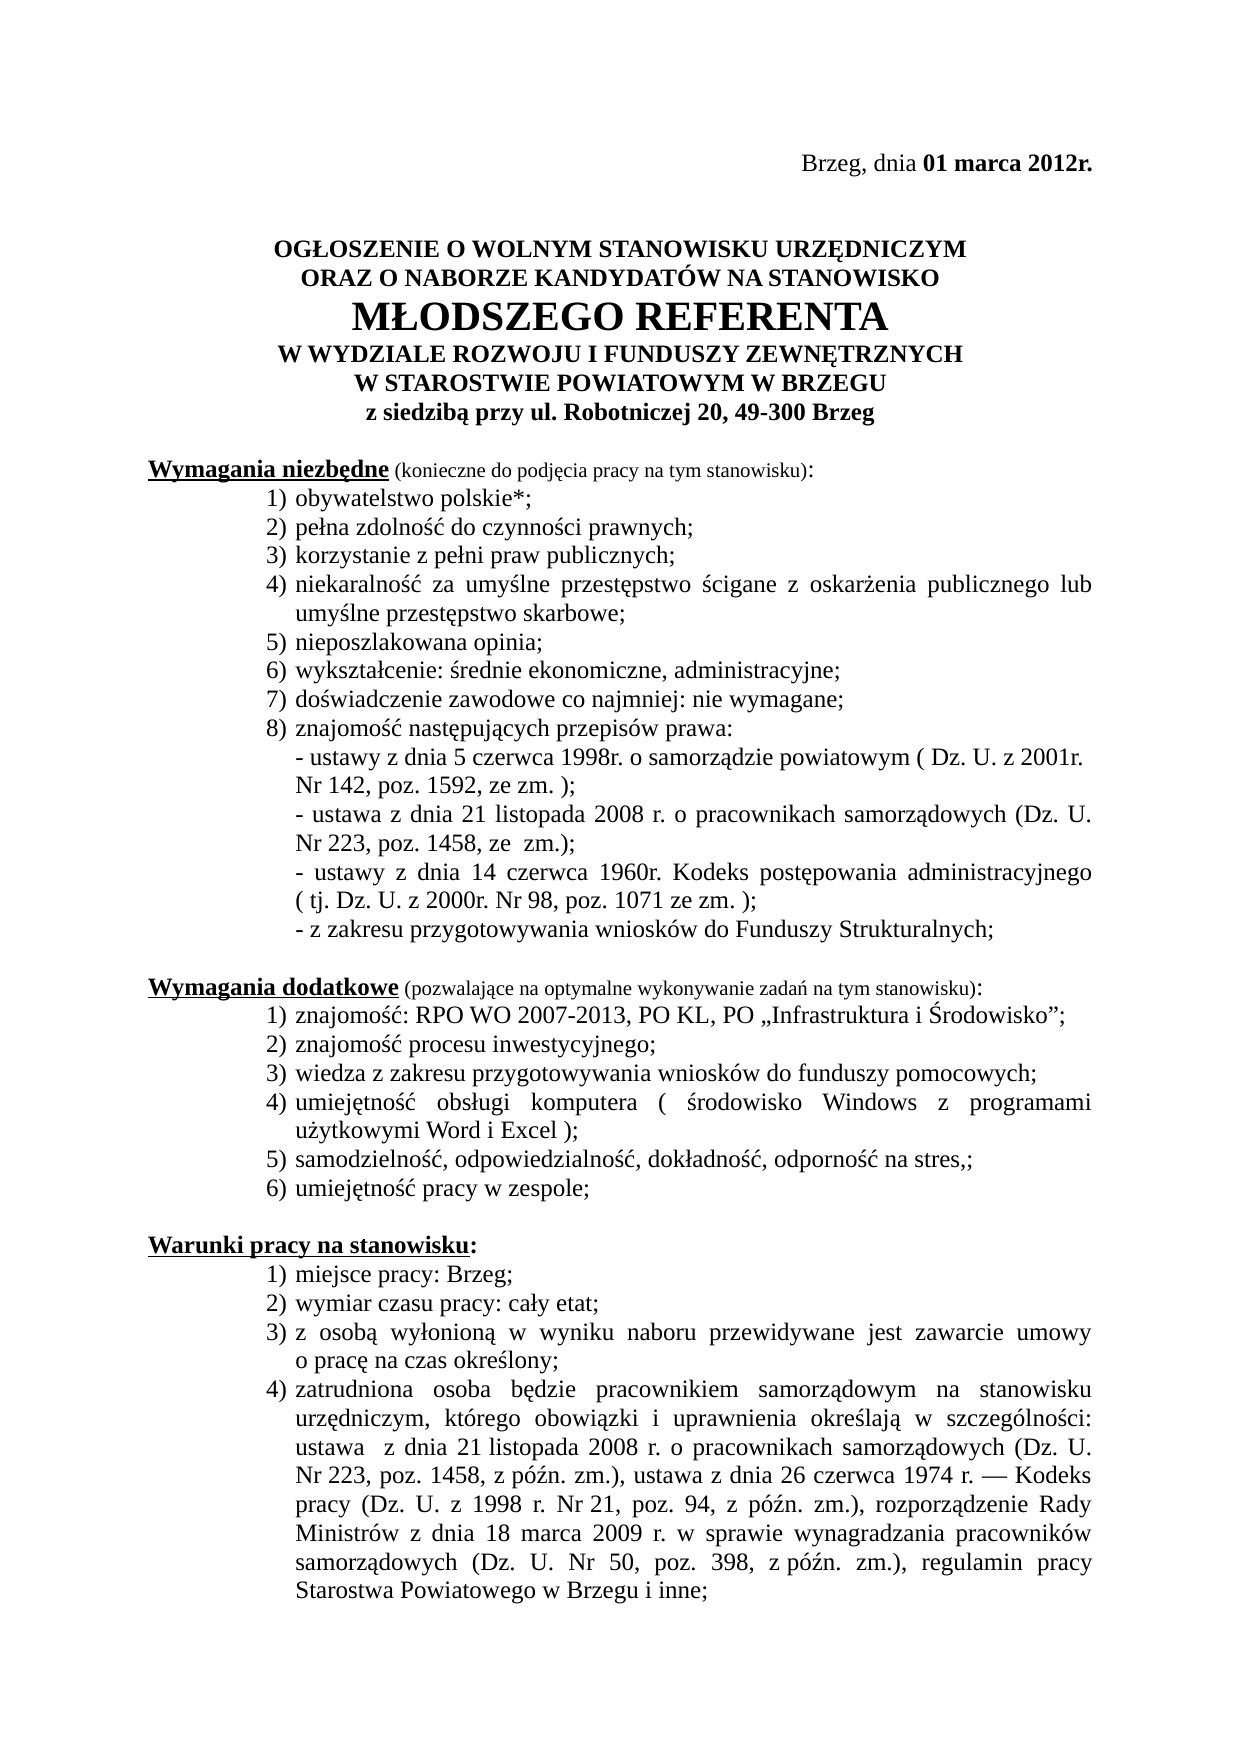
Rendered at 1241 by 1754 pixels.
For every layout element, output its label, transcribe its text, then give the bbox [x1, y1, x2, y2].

list wymiar czasu pracy: cały etat; [266, 1288, 1093, 1317]
text z siedzibą przy ul. Robotniczej 20, 49-300 Brzeg [148, 397, 1093, 426]
list niekaralność za umyślne przestępstwo ścigane z oskarżenia publicznego lub umyślne przestępstwo skarbowe; [266, 569, 1093, 627]
text Warunki pracy na stanowisku: [148, 1231, 1093, 1259]
text Brzeg, dnia 01 marca 2012r. [148, 148, 1093, 176]
list znajomość następujących przepisów prawa: [266, 713, 1093, 742]
text Wymagania dodatkowe (pozwalające na optymalne wykonywanie zadań na tym stanowisku): [148, 972, 1093, 1001]
list wiedza z zakresu przygotowywania wniosków do funduszy pomocowych; [266, 1058, 1093, 1087]
text - ustawy z dnia 14 czerwca 1960r. Kodeks postępowania administracyjnego ( tj. Dz. U. z 2000r. Nr 98, poz. 1071 ze zm. ); [295, 857, 1093, 914]
list nieposzlakowana opinia; [266, 627, 1093, 656]
text Nr 142, poz. 1592, ze zm. ); [221, 771, 1093, 799]
list umiejętność pracy w zespole; [266, 1173, 1093, 1202]
list korzystanie z pełni praw publicznych; [266, 541, 1093, 569]
list obywatelstwo polskie*; [266, 483, 1093, 512]
text - ustawy z dnia 5 czerwca 1998r. o samorządzie powiatowym ( Dz. U. z 2001r. [221, 742, 1093, 771]
list samodzielność, odpowiedzialność, dokładność, odporność na stres,; [266, 1144, 1093, 1173]
text OGŁOSZENIE O WOLNYM STANOWISKU URZĘDNICZYM [148, 234, 1093, 263]
list umiejętność obsługi komputera ( środowisko Windows z programami użytkowymi Word i Excel ); [266, 1087, 1093, 1144]
list miejsce pracy: Brzeg; [266, 1259, 1093, 1288]
text - z zakresu przygotowywania wniosków do Funduszy Strukturalnych; [221, 914, 1093, 943]
text ORAZ O NABORZE KANDYDATÓW NA STANOWISKO [148, 263, 1093, 291]
text W WYDZIALE ROZWOJU I FUNDUSZY ZEWNĘTRZNYCH [148, 339, 1093, 368]
text - ustawa z dnia 21 listopada 2008 r. o pracownikach samorządowych (Dz. U. Nr 223, poz. 1458, ze zm.); [295, 799, 1093, 857]
text młodszego referenta [148, 291, 1093, 339]
list pełna zdolność do czynności prawnych; [266, 512, 1093, 541]
text W STAROSTWIE POWIATOWYM W BRZEGU [148, 368, 1093, 397]
list wykształcenie: średnie ekonomiczne, administracyjne; [266, 656, 1093, 684]
list znajomość: RPO WO 2007-2013, PO KL, PO „Infrastruktura i Środowisko”; [266, 1001, 1093, 1029]
list zatrudniona osoba będzie pracownikiem samorządowym na stanowisku urzędniczym, którego obowiązki i uprawnienia określają w szczególności: ustawa z dnia 21 listopada 2008 r. o pracownikach samorządowych (Dz. U. Nr 223, poz. 1458, z późn. zm.), ustawa z dnia 26 czerwca 1974 r. — Kodeks pracy (Dz. U. z 1998 r. Nr 21, poz. 94, z późn. zm.), rozporządzenie Rady Ministrów z dnia 18 marca 2009 r. w sprawie wynagradzania pracowników samorządowych (Dz. U. Nr 50, poz. 398, z późn. zm.), regulamin pracy Starostwa Powiatowego w Brzegu i inne; [266, 1374, 1093, 1604]
list doświadczenie zawodowe co najmniej: nie wymagane; [266, 684, 1093, 713]
list z osobą wyłonioną w wyniku naboru przewidywane jest zawarcie umowy o pracę na czas określony; [266, 1317, 1093, 1374]
list znajomość procesu inwestycyjnego; [266, 1029, 1093, 1058]
text Wymagania niezbędne (konieczne do podjęcia pracy na tym stanowisku): [148, 454, 1093, 483]
